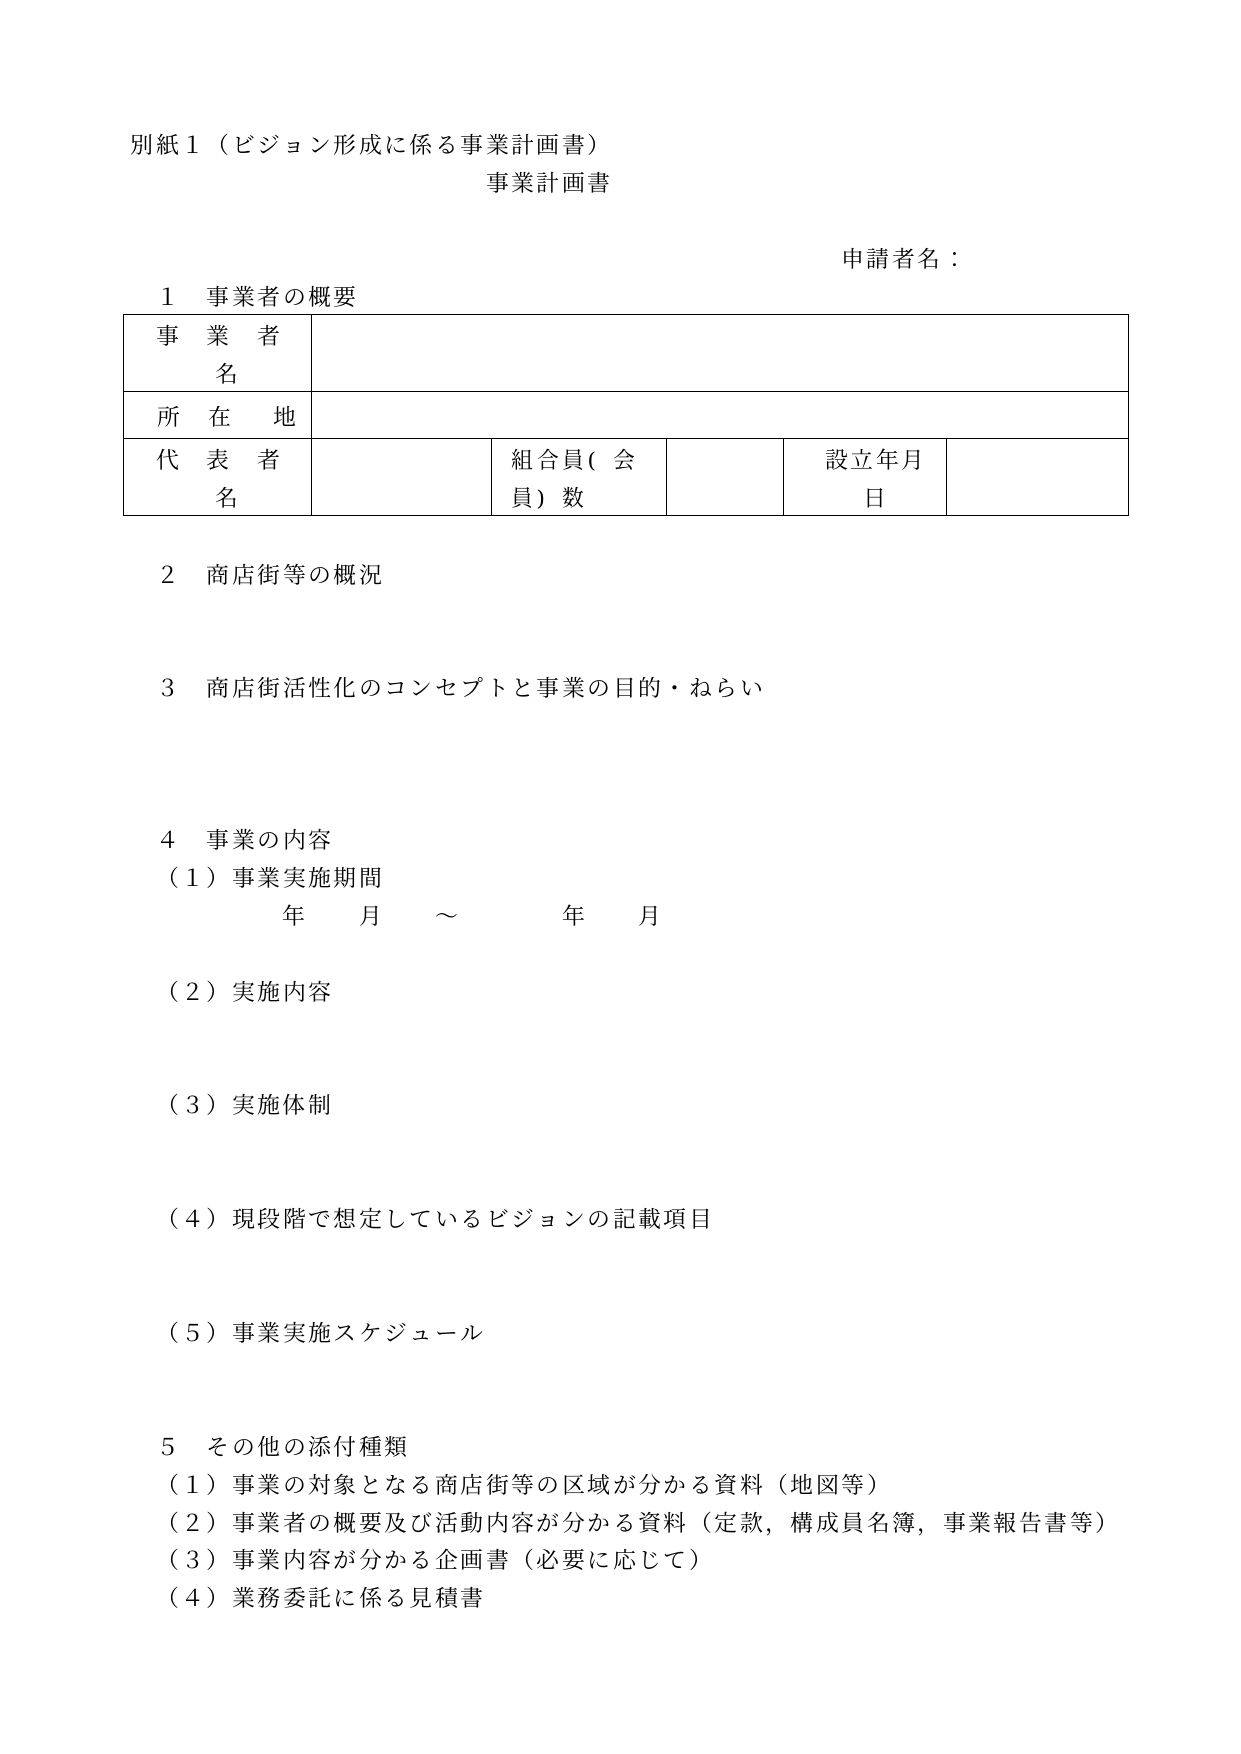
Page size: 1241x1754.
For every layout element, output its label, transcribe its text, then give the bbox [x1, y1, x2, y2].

text ２ 商店街等の概況 [130, 554, 1122, 592]
text （２）実施内容 [130, 971, 1122, 1009]
text （４）業務委託に係る見積書 [130, 1578, 1122, 1616]
text ３ 商店街活性化のコンセプトと事業の目的・ねらい [130, 668, 1122, 706]
table_cell [947, 439, 1128, 515]
table_header 事業者名 [124, 315, 311, 391]
text （３）事業内容が分かる企画書（必要に応じて） [130, 1540, 1122, 1578]
text 事業計画書 [130, 162, 1122, 200]
table_cell [667, 439, 783, 515]
text （１）事業の対象となる商店街等の区域が分かる資料（地図等） [130, 1464, 1122, 1502]
table_header [312, 315, 1128, 391]
table_cell 組合員(会員)数 [492, 439, 666, 515]
text （１）事業実施期間 [130, 857, 1122, 895]
text １ 事業者の概要 [130, 276, 1122, 314]
table_cell 所在地 [124, 392, 311, 438]
table_cell [312, 439, 491, 515]
text 別紙１（ビジョン形成に係る事業計画書） [130, 124, 1122, 162]
text （４）現段階で想定しているビジョンの記載項目 [130, 1199, 1122, 1237]
text 年 月 ～ 年 月 [130, 895, 1122, 933]
table_cell 代表者名 [124, 439, 311, 515]
table_cell 設立年月日 [784, 439, 946, 515]
text 申請者名： [130, 238, 1122, 276]
text （２）事業者の概要及び活動内容が分かる資料（定款，構成員名簿，事業報告書等） [130, 1502, 1122, 1540]
text （５）事業実施スケジュール [130, 1312, 1122, 1350]
text ５ その他の添付種類 [130, 1426, 1122, 1464]
text ４ 事業の内容 [130, 819, 1122, 857]
table_cell [312, 392, 1128, 438]
text （３）実施体制 [130, 1085, 1122, 1123]
